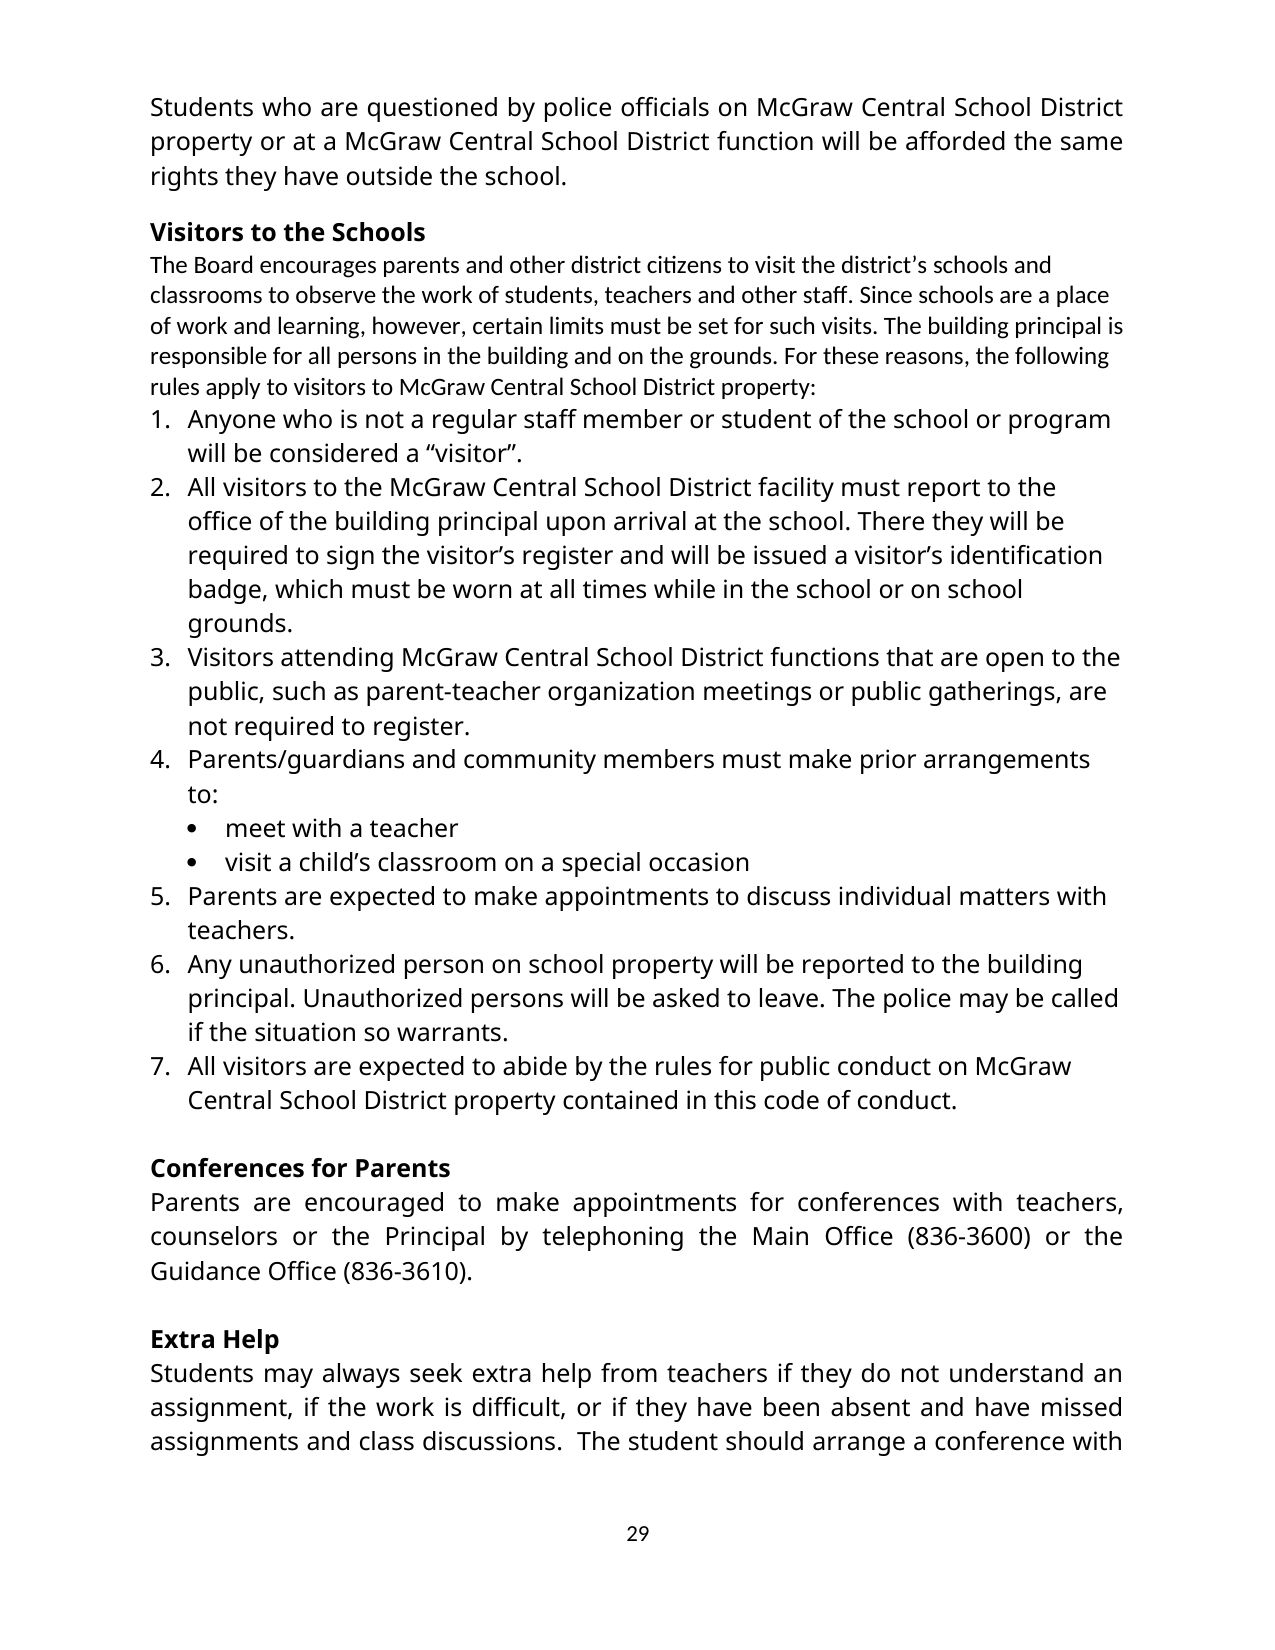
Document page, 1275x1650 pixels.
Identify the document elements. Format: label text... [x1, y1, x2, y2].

text Visitors to the Schools [150, 215, 1125, 249]
text Extra Help [150, 1321, 1125, 1355]
list Parents are expected to make appointments to discuss individual matters with teachers. [150, 878, 1125, 947]
list Parents/guardians and community members must make prior arrangements to: [150, 742, 1125, 810]
list All visitors are expected to abide by the rules for public conduct on McGraw Central School District property contained in this code of conduct. [150, 1049, 1125, 1117]
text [150, 1355, 1125, 1457]
text Parents are encouraged to make appointments for conferences with teachers, counselors or the Principal by telephoning the Main Office (836-3600) or the Guidance Office (836-3610). [150, 1185, 1125, 1287]
list Any unauthorized person on school property will be reported to the building principal. Unauthorized persons will be asked to leave. The police may be called if the situation so warrants. [150, 947, 1125, 1049]
list visit a child’s classroom on a special occasion [187, 844, 1125, 878]
text Students who are questioned by police officials on McGraw Central School District property or at a McGraw Central School District function will be afforded the same rights they have outside the school. [150, 90, 1125, 192]
list Anyone who is not a regular staff member or student of the school or program will be considered a “visitor”. [150, 402, 1125, 470]
text The Board encourages parents and other district citizens to visit the district’s schools and classrooms to observe the work of students, teachers and other staff. Since schools are a place of work and learning, however, certain limits must be set for such visits. The building principal is responsible for all persons in the building and on the grounds. For these reasons, the following rules apply to visitors to McGraw Central School District property: [150, 249, 1125, 402]
list meet with a teacher [187, 810, 1125, 844]
list Visitors attending McGraw Central School District functions that are open to the public, such as parent-teacher organization meetings or public gatherings, are not required to register. [150, 640, 1125, 742]
text Conferences for Parents [150, 1151, 1125, 1185]
list All visitors to the McGraw Central School District facility must report to the office of the building principal upon arrival at the school. There they will be required to sign the visitor’s register and will be issued a visitor’s identification badge, which must be worn at all times while in the school or on school grounds. [150, 470, 1125, 640]
